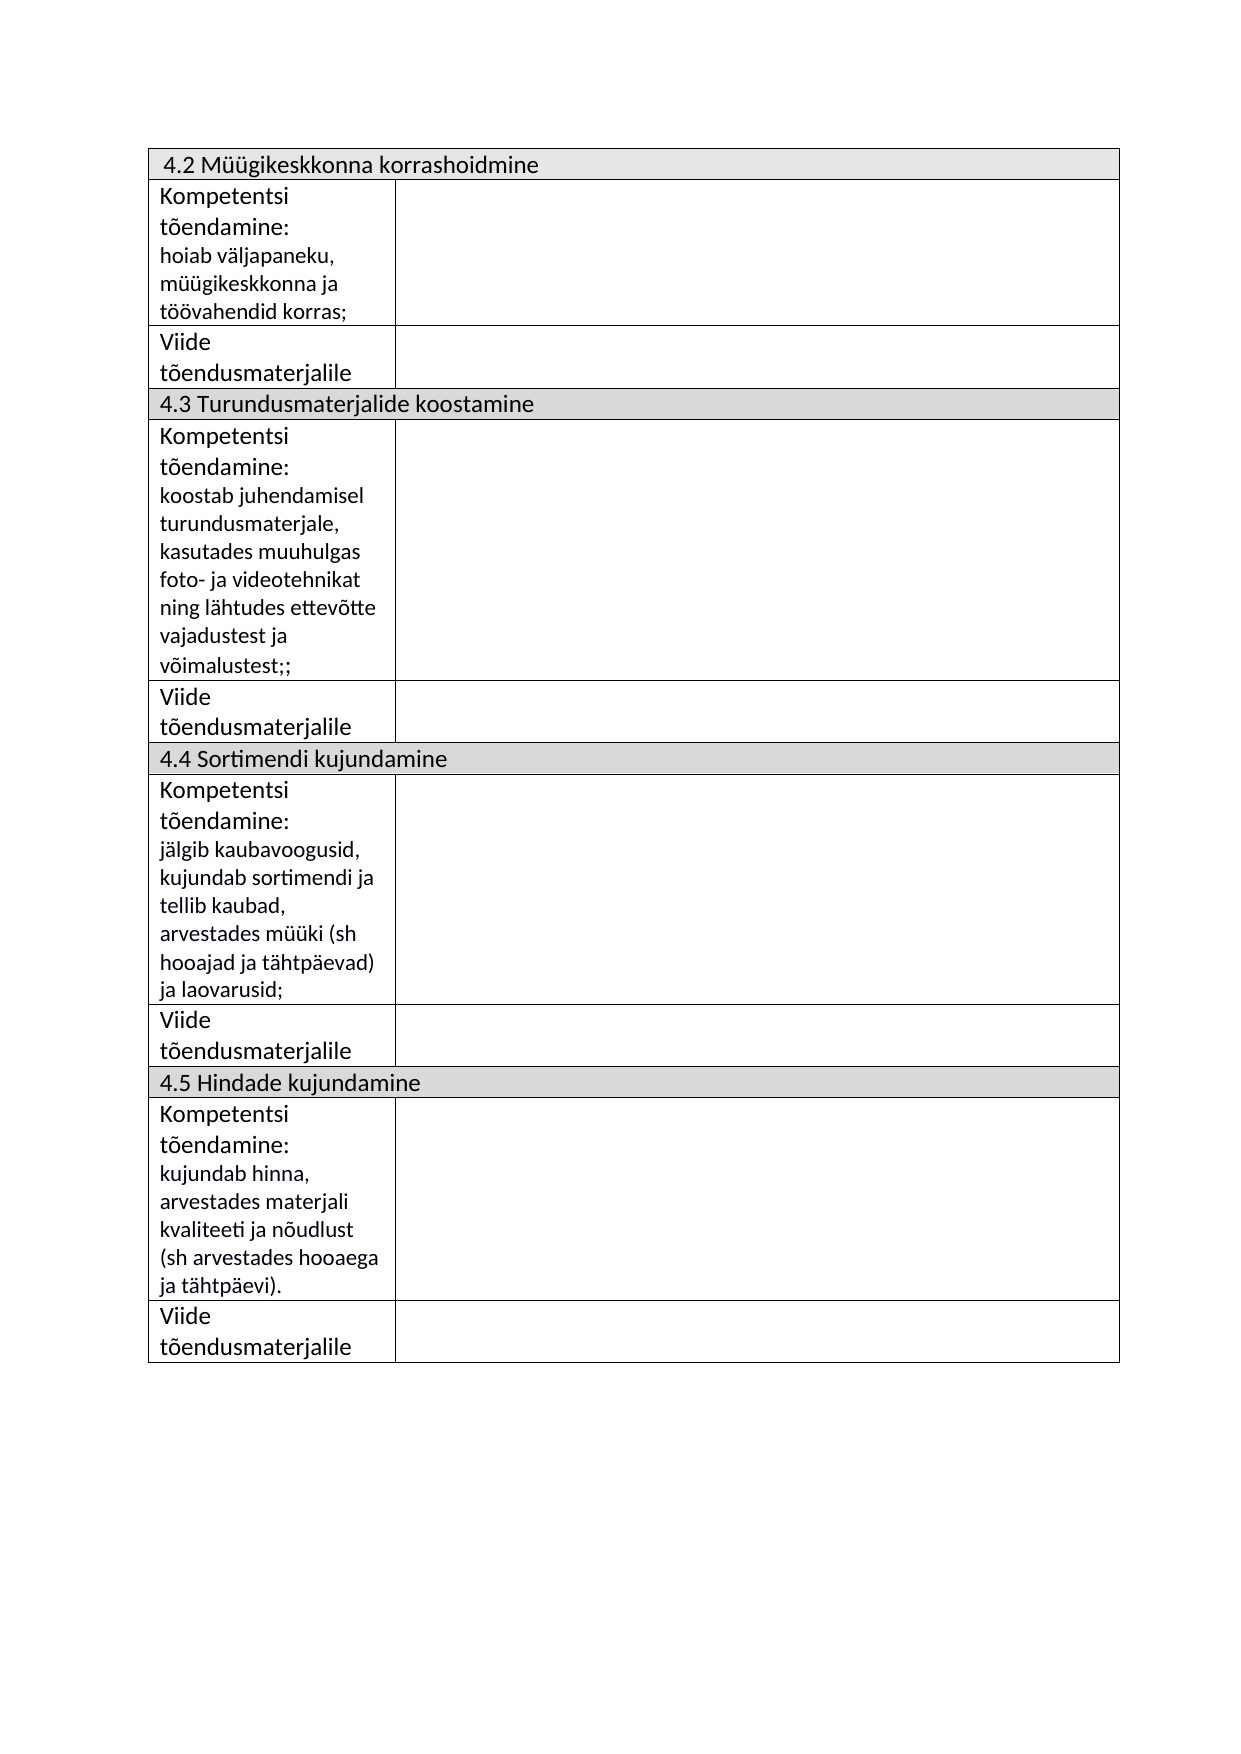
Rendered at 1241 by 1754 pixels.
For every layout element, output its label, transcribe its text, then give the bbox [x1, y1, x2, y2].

table_cell [396, 180, 1119, 325]
table_cell [396, 326, 1119, 387]
table_cell Viide tõendusmaterjalile [149, 681, 395, 742]
table_cell 4.3 Turundusmaterjalide koostamine [149, 389, 1119, 419]
table_cell Viide tõendusmaterjalile [149, 1301, 395, 1362]
table_cell [396, 1098, 1119, 1299]
table_cell [396, 420, 1119, 680]
table_cell Kompetentsi tõendamine: koostab juhendamisel turundusmaterjale, kasutades muuhulgas foto- ja videotehnikat ning lähtudes ettevõtte vajadustest ja võimalustest;; [149, 420, 395, 680]
table_cell Kompetentsi tõendamine: kujundab hinna, arvestades materjali kvaliteeti ja nõudlust (sh arvestades hooaega ja tähtpäevi). [149, 1098, 395, 1299]
table_cell [396, 1301, 1119, 1362]
table_cell 4.5 Hindade kujundamine [149, 1067, 1119, 1097]
table_cell 4.2 Müügikeskkonna korrashoidmine [149, 149, 1119, 179]
table_cell 4.4 Sortimendi kujundamine [149, 743, 1119, 773]
table_cell [396, 775, 1119, 1004]
table_cell [396, 681, 1119, 742]
table_cell [396, 1005, 1119, 1066]
table_cell Kompetentsi tõendamine: hoiab väljapaneku, müügikeskkonna ja töövahendid korras; [149, 180, 395, 325]
table_cell Viide tõendusmaterjalile [149, 1005, 395, 1066]
table_cell Kompetentsi tõendamine: jälgib kaubavoogusid, kujundab sortimendi ja tellib kaubad, arvestades müüki (sh hooajad ja tähtpäevad) ja laovarusid; [149, 775, 395, 1004]
table_cell Viide tõendusmaterjalile [149, 326, 395, 387]
